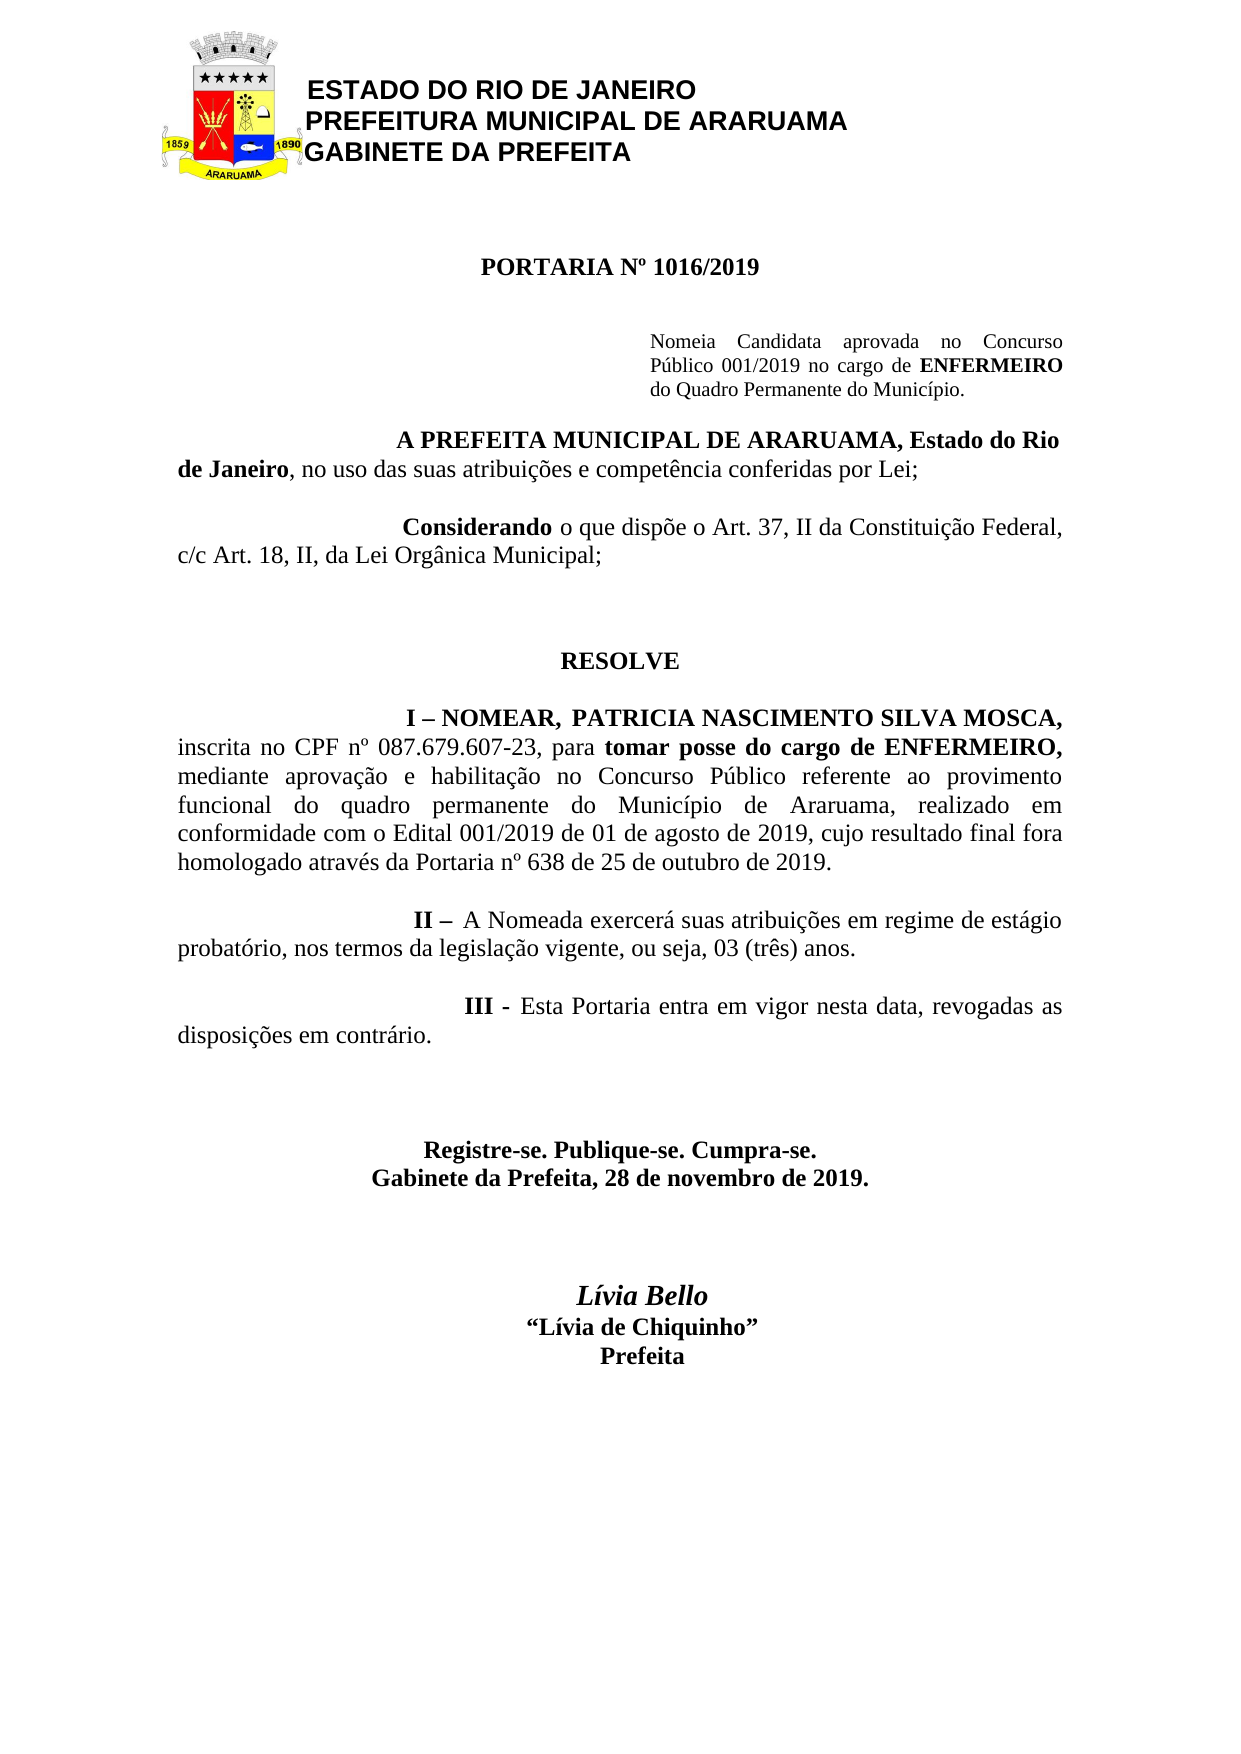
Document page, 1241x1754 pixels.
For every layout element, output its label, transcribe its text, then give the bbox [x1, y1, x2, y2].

text Gabinete da Prefeita, 28 de novembro de 2019. [177, 1163, 1063, 1192]
text Nomeia Candidata aprovada no Concurso Público 001/2019 no cargo de ENFERMEIRO do Quadro Permanente do Município. [650, 305, 1063, 401]
text Registre-se. Publique-se. Cumpra-se. [177, 1135, 1063, 1163]
text Considerando o que dispõe o Art. 37, II da Constituição Federal, c/c Art. 18, II, da Lei Orgânica Municipal; [177, 512, 1063, 569]
text II – A Nomeada exercerá suas atribuições em regime de estágio probatório, nos termos da legislação vigente, ou seja, 03 (três) anos. [177, 905, 1063, 962]
text Lívia Bello [133, 1278, 1152, 1312]
text “Lívia de Chiquinho” [133, 1312, 1152, 1341]
text Prefeita [133, 1341, 1152, 1369]
text III - Esta Portaria entra em vigor nesta data, revogadas as disposições em contrário. [177, 991, 1063, 1048]
text A PREFEITA MUNICIPAL DE ARARUAMA, Estado do Rio de Janeiro, no uso das suas atribuições e competência conferidas por Lei; [177, 425, 1063, 483]
text I – NOMEAR, PATRICIA NASCIMENTO SILVA MOSCA, inscrita no CPF nº 087.679.607-23, para tomar posse do cargo de ENFERMEIRO, mediante aprovação e habilitação no Concurso Público referente ao provimento funcional do quadro permanente do Município de Araruama, realizado em conformidade com o Edital 001/2019 de 01 de agosto de 2019, cujo resultado final fora homologado através da Portaria nº 638 de 25 de outubro de 2019. [177, 703, 1063, 876]
picture [161, 31, 303, 179]
text PORTARIA Nº 1016/2019 [177, 252, 1063, 281]
text RESOLVE [177, 646, 1063, 675]
